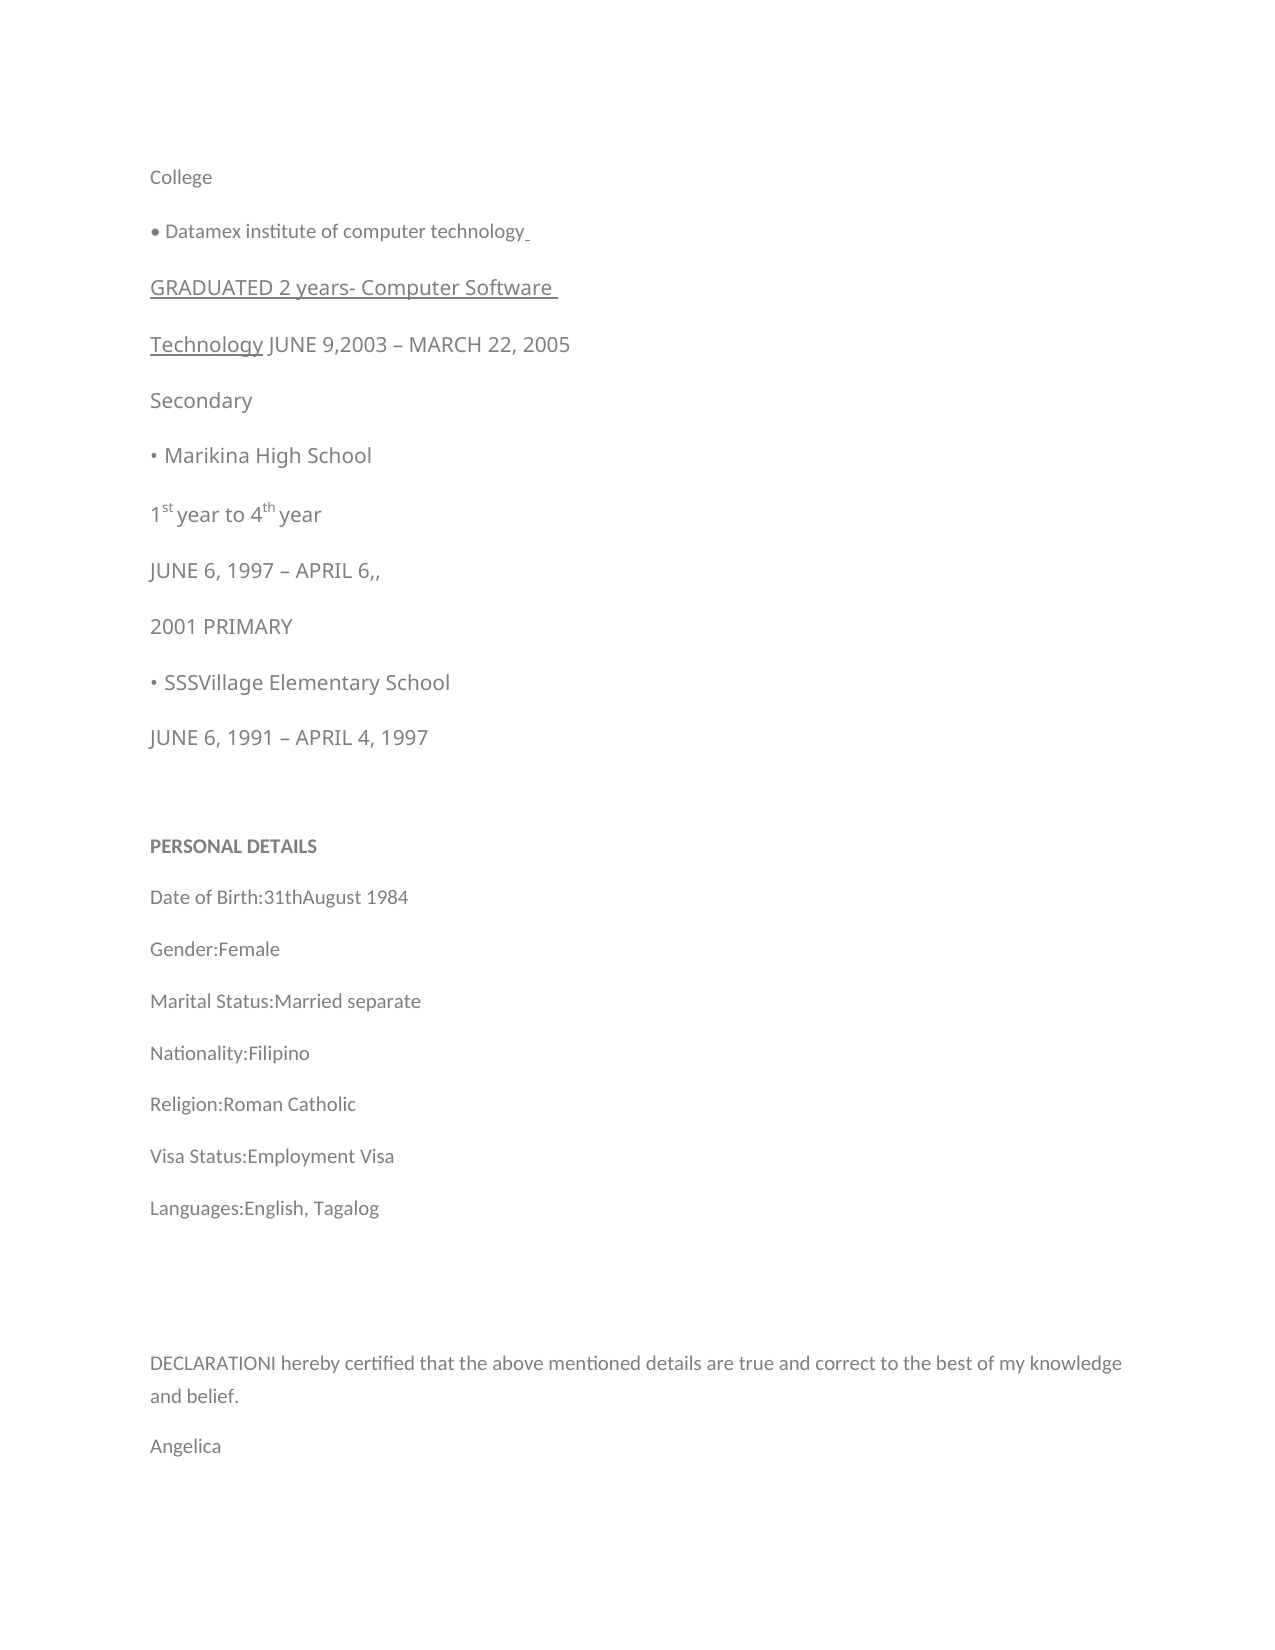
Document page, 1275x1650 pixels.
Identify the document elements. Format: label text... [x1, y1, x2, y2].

text Secondary [150, 387, 1135, 413]
text DECLARATIONI hereby certified that the above mentioned details are true and correct to the best of my knowledge and belief. [150, 1350, 1126, 1409]
text JUNE 6, 1997 – APRIL 6,, 2001 PRIMARY [150, 556, 423, 641]
text College [150, 164, 1135, 190]
text Date of Birth:31thAugust 1984 Gender:Female [150, 884, 411, 962]
list Marikina High School [150, 441, 1135, 469]
subtitle PERSONAL DETAILS [150, 833, 1135, 858]
list SSSVillage Elementary School [150, 668, 1135, 696]
list Datamex institute of computer technology GRADUATED 2 years- Computer Software Technology JUNE 9,2003 – MARCH 22, 2005 [150, 216, 644, 358]
text Visa Status:Employment Visa Languages:English, Tagalog [150, 1143, 397, 1220]
text Marital Status:Married separate Nationality:Filipino Religion:Roman Catholic [150, 988, 424, 1117]
text JUNE 6, 1991 – APRIL 4, 1997 [150, 723, 1135, 752]
text 1st year to 4th year [150, 498, 1135, 528]
text Angelica [150, 1434, 1135, 1459]
